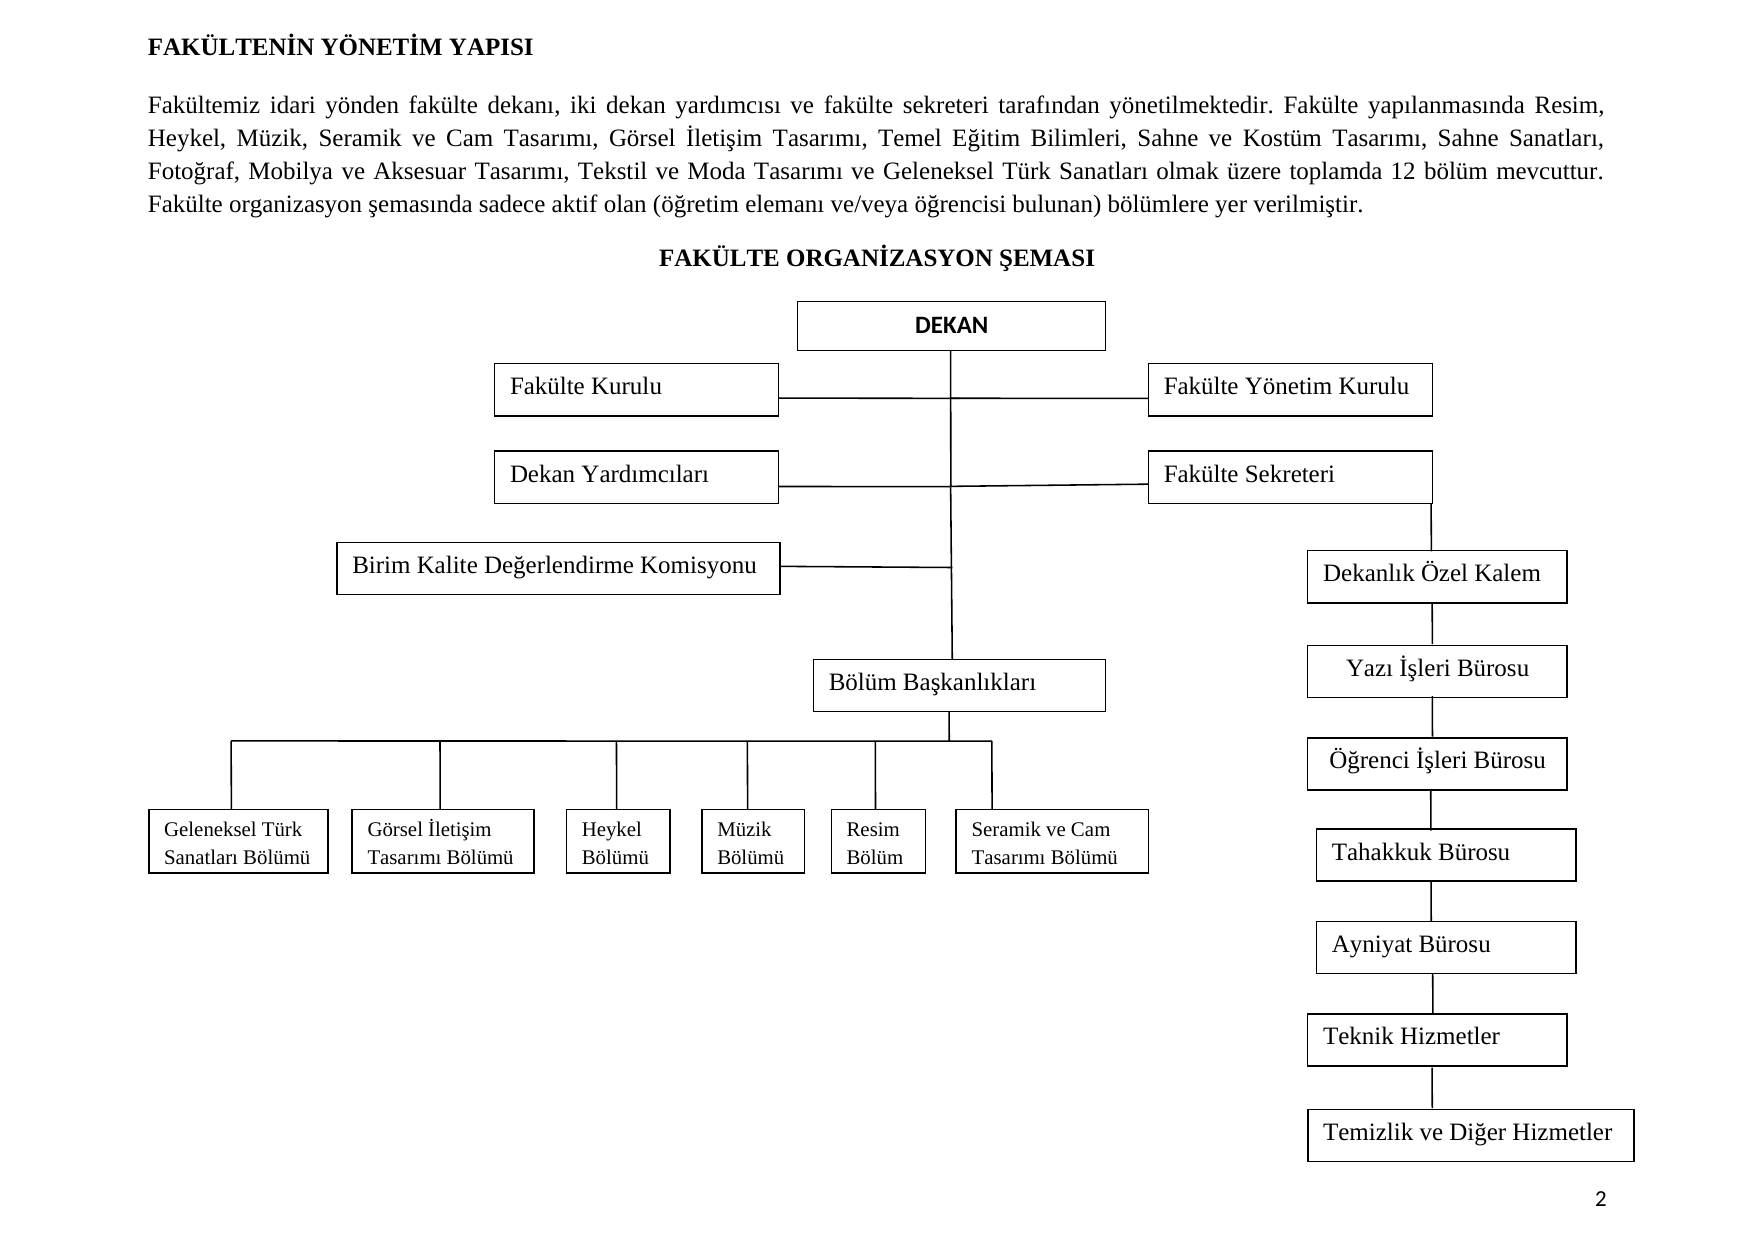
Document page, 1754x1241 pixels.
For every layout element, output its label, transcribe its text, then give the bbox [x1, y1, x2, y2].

text Fakültemiz idari yönden fakülte dekanı, iki dekan yardımcısı ve fakülte sekreteri tarafından yönetilmektedir. Fakülte yapılanmasında Resim, Heykel, Müzik, Seramik ve Cam Tasarımı, Görsel İletişim Tasarımı, Temel Eğitim Bilimleri, Sahne ve Kostüm Tasarımı, Sahne Sanatları, Fotoğraf, Mobilya ve Aksesuar Tasarımı, Tekstil ve Moda Tasarımı ve Geleneksel Türk Sanatları olmak üzere toplamda 12 bölüm mevcuttur. Fakülte organizasyon şemasında sadece aktif olan (öğretim elemanı ve/veya öğrencisi bulunan) bölümlere yer verilmiştir. [148, 90, 1606, 218]
text FAKÜLTE ORGANİZASYON ŞEMASI [148, 243, 1606, 272]
text FAKÜLTENİN YÖNETİM YAPISI [148, 32, 1606, 61]
